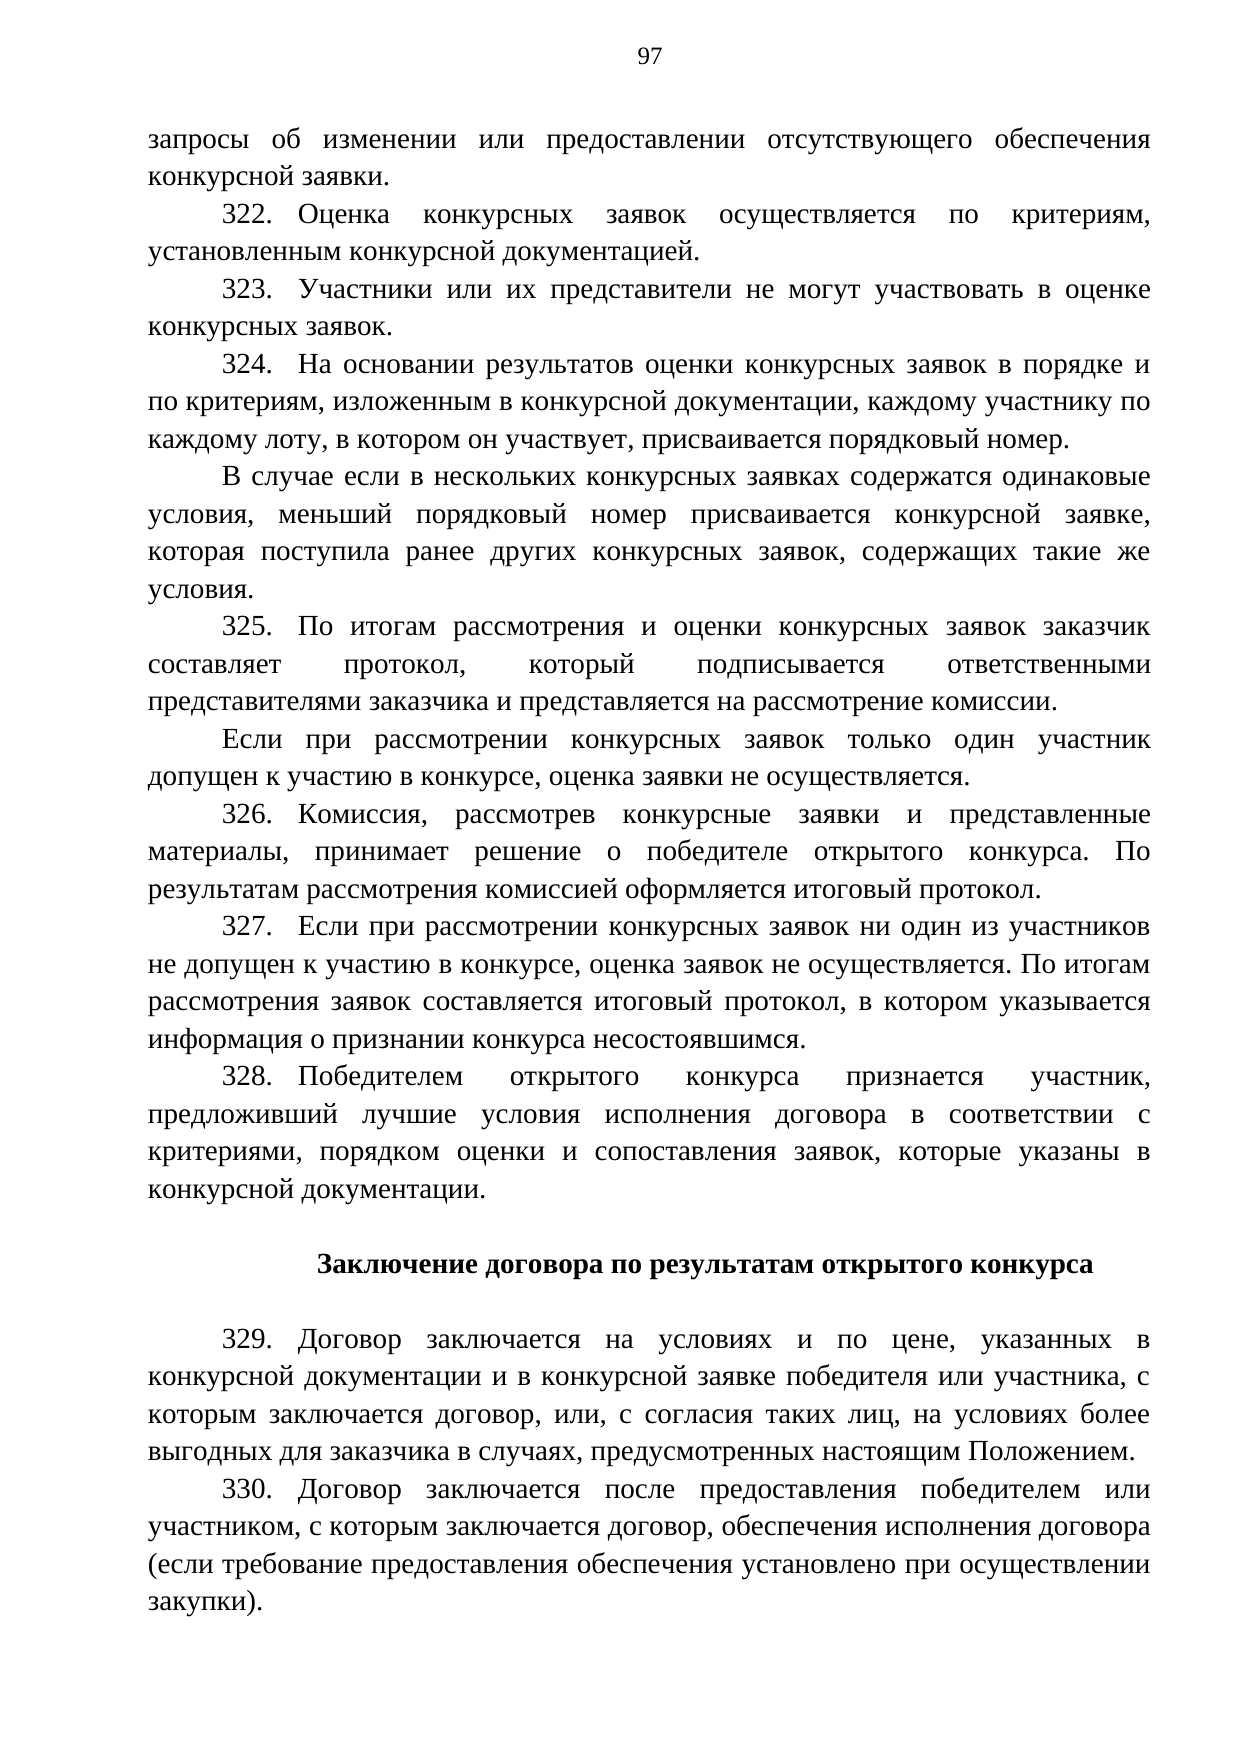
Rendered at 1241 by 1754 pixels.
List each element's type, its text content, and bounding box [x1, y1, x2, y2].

list Если при рассмотрении конкурсных заявок ни один из участников не допущен к участию в конкурсе, оценка заявок не осуществляется. По итогам рассмотрения заявок составляется итоговый протокол, в котором указывается информация о признании конкурса несостоявшимся. [148, 906, 1152, 1056]
list По итогам рассмотрения и оценки конкурсных заявок заказчик составляет протокол, который подписывается ответственными представителями заказчика и представляется на рассмотрение комиссии. [148, 606, 1152, 718]
list Оценка конкурсных заявок осуществляется по критериям, установленным конкурсной документацией. [148, 193, 1152, 268]
list Договор заключается на условиях и по цене, указанных в конкурсной документации и в конкурсной заявке победителя или участника, с которым заключается договор, или, с согласия таких лиц, на условиях более выгодных для заказчика в случаях, предусмотренных настоящим Положением. [148, 1318, 1152, 1468]
list На основании результатов оценки конкурсных заявок в порядке и по критериям, изложенным в конкурсной документации, каждому участнику по каждому лоту, в котором он участвует, присваивается порядковый номер. [148, 343, 1152, 456]
list Комиссия, рассмотрев конкурсные заявки и представленные материалы, принимает решение о победителе открытого конкурса. По результатам рассмотрения комиссией оформляется итоговый протокол. [148, 793, 1152, 906]
text Если при рассмотрении конкурсных заявок только один участник допущен к участию в конкурсе, оценка заявки не осуществляется. [148, 718, 1152, 793]
list Участники или их представители не могут участвовать в оценке конкурсных заявок. [148, 268, 1152, 343]
list Договор заключается после предоставления победителем или участником, с которым заключается договор, обеспечения исполнения договора (если требование предоставления обеспечения установлено при осуществлении закупки). [148, 1468, 1152, 1618]
text Заключение договора по результатам открытого конкурса [259, 1243, 1152, 1281]
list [148, 118, 1152, 193]
list Победителем открытого конкурса признается участник, предложивший лучшие условия исполнения договора в соответствии с критериями, порядком оценки и сопоставления заявок, которые указаны в конкурсной документации. [148, 1056, 1152, 1206]
text В случае если в нескольких конкурсных заявках содержатся одинаковые условия, меньший порядковый номер присваивается конкурсной заявке, которая поступила ранее других конкурсных заявок, содержащих такие же условия. [148, 456, 1152, 606]
